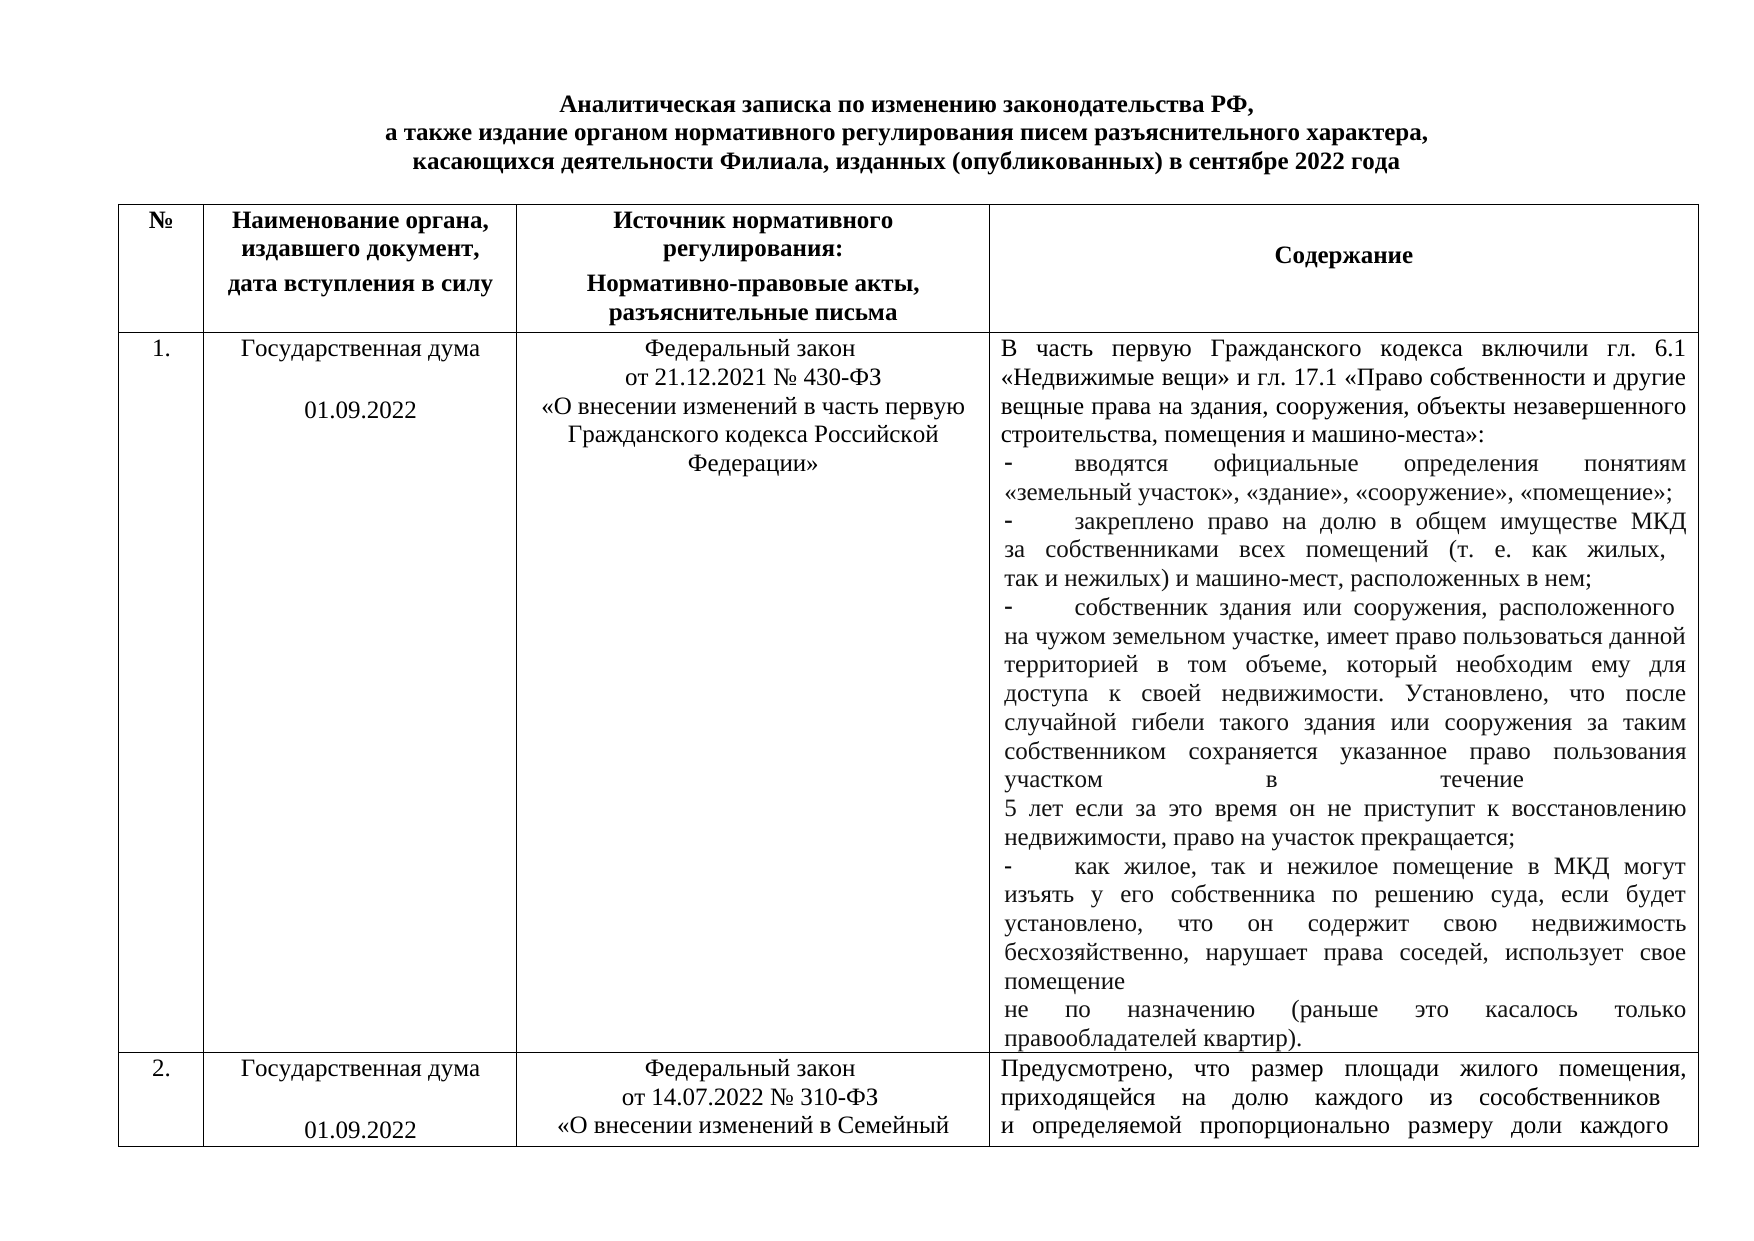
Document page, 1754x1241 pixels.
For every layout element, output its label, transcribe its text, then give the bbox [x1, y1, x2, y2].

table_header Содержание [990, 205, 1698, 332]
table_cell Федеральный закон от 21.12.2021 № 430-ФЗ «О внесении изменений в часть первую Гражданского кодекса Российской Федерации» [517, 333, 989, 1052]
text касающихся деятельности Филиала, изданных (опубликованных) в сентябре 2022 года [118, 146, 1695, 175]
text а также издание органом нормативного регулирования писем разъяснительного характера, [118, 117, 1695, 146]
table_cell 1. [119, 333, 203, 1052]
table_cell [204, 1053, 516, 1146]
table_header № [119, 205, 203, 332]
table_cell В часть первую Гражданского кодекса включили гл. 6.1 «Недвижимые вещи» и гл. 17.1 «Право собственности и другие вещные права на здания, сооружения, объекты незавершенного строительства, помещения и машино-места»: вводятся официальные определения понятиям «земельный участок», «здание», «сооружение», «помещение»; закреплено право на долю в общем имуществе МКД за собственниками всех помещений (т. е. как жилых, так и нежилых) и машино-мест, расположенных в нем; собственник здания или сооружения, расположенного на чужом земельном участке, имеет право пользоваться данной территорией в том объеме, который необходим ему для доступа к своей недвижимости. Установлено, что после случайной гибели такого здания или сооружения за таким собственником сохраняется указанное право пользования участком в течение 5 лет если за это время он не приступит к восстановлению недвижимости, право на участок прекращается; как жилое, так и нежилое помещение в МКД могут изъять у его собственника по решению суда, если будет установлено, что он содержит свою недвижимость бесхозяйственно, нарушает права соседей, использует свое помещение не по назначению (раньше это касалось только правообладателей квартир). [990, 333, 1698, 1052]
table_header Наименование органа, издавшего документ, дата вступления в силу [204, 205, 516, 332]
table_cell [517, 1053, 989, 1146]
table_cell 2. [119, 1053, 203, 1146]
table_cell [990, 1053, 1698, 1146]
table_cell Государственная дума 01.09.2022 [204, 333, 516, 1052]
table_header Источник нормативного регулирования: Нормативно-правовые акты, разъяснительные письма [517, 205, 989, 332]
text Аналитическая записка по изменению законодательства РФ, [118, 89, 1695, 117]
